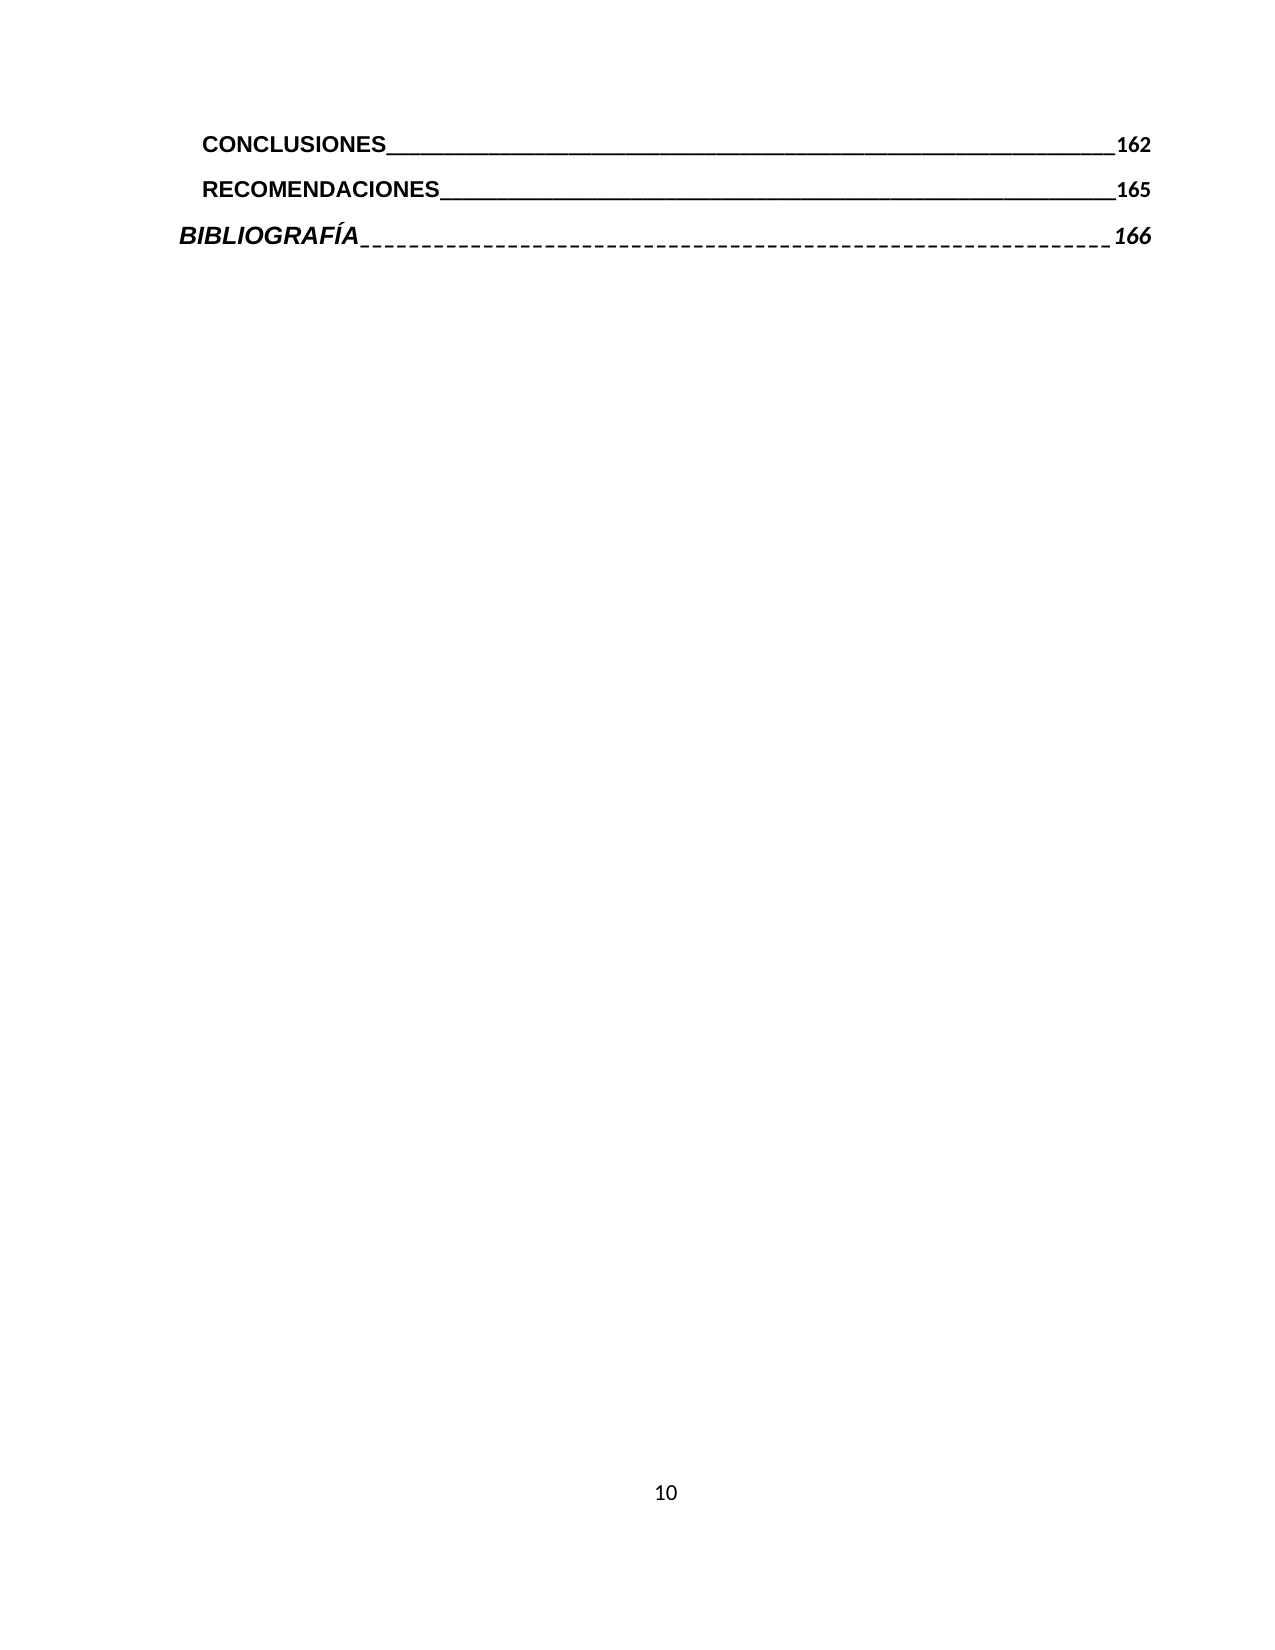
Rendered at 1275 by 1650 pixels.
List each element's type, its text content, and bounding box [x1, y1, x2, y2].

text RECOMENDACIONES 165 [202, 175, 1152, 203]
text CONCLUSIONES 162 [202, 131, 1152, 159]
text BIBLIOGRAFÍA 166 [179, 220, 1152, 251]
